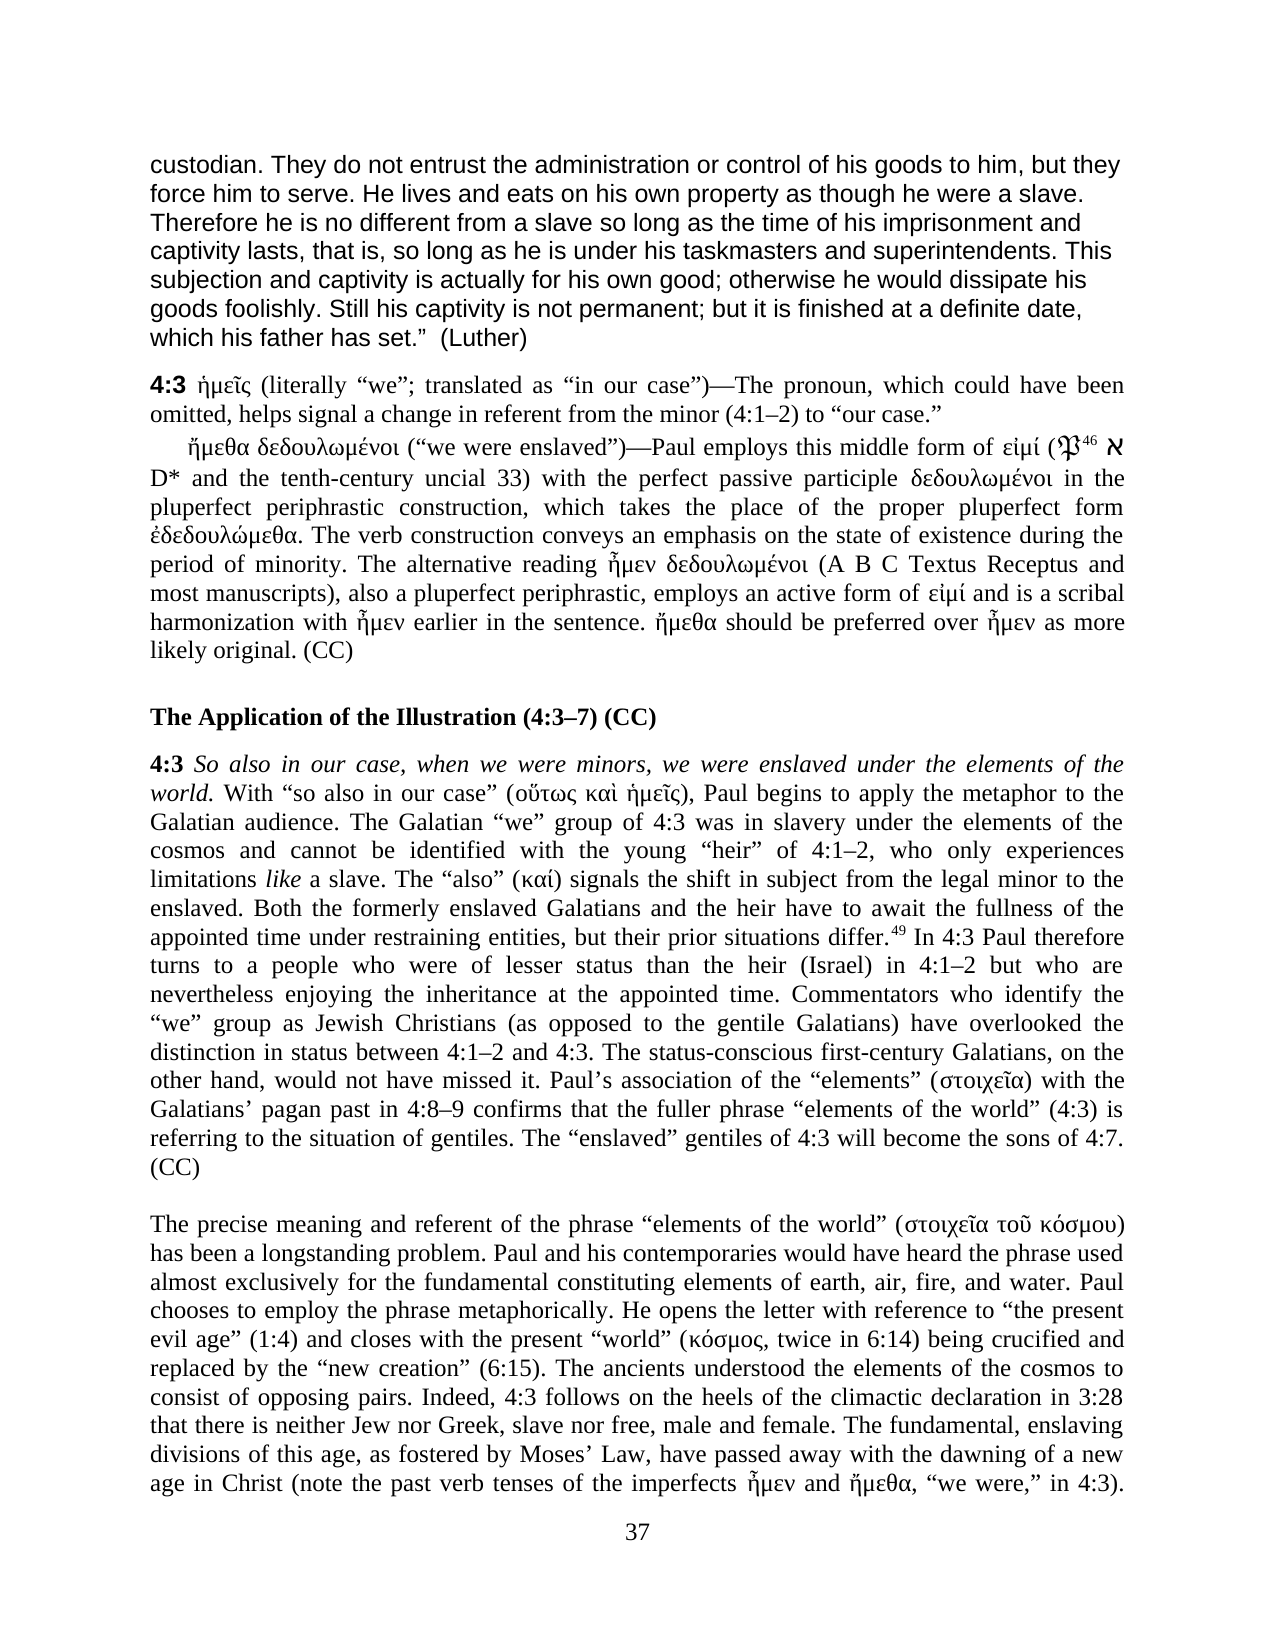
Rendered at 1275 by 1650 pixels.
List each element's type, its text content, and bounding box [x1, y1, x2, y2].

text 4:3 So also in our case, when we were minors, we were enslaved under the elements of the world. With “so also in our case” (οὕτως καὶ ἡμεῖς), Paul begins to apply the metaphor to the Galatian audience. The Galatian “we” group of 4:3 was in slavery under the elements of the cosmos and cannot be identified with the young “heir” of 4:1–2, who only experiences limitations like a slave. The “also” (καί) signals the shift in subject from the legal minor to the enslaved. Both the formerly enslaved Galatians and the heir have to await the fullness of the appointed time under restraining entities, but their prior situations differ.49 In 4:3 Paul therefore turns to a people who were of lesser status than the heir (Israel) in 4:1–2 but who are nevertheless enjoying the inheritance at the appointed time. Commentators who identify the “we” group as Jewish Christians (as opposed to the gentile Galatians) have overlooked the distinction in status between 4:1–2 and 4:3. The status-conscious first-century Galatians, on the other hand, would not have missed it. Paul’s association of the “elements” (στοιχεῖα) with the Galatians’ pagan past in 4:8–9 confirms that the fuller phrase “elements of the world” (4:3) is referring to the situation of gentiles. The “enslaved” gentiles of 4:3 will become the sons of 4:7. (CC) [150, 749, 1125, 1180]
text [150, 150, 1125, 351]
text The Application of the Illustration (4:3–7) (CC) [150, 702, 1125, 730]
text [150, 1209, 1125, 1497]
text ἤμεθα δεδουλωμένοι (“we were enslaved”)—Paul employs this middle form of εἰμί (𝔓46 א D* and the tenth-century uncial 33) with the perfect passive participle δεδουλωμένοι in the pluperfect periphrastic construction, which takes the place of the proper pluperfect form ἐδεδουλώμεθα. The verb construction conveys an emphasis on the state of existence during the period of minority. The alternative reading ἦμεν δεδουλωμένοι (A B C Textus Receptus and most manuscripts), also a pluperfect periphrastic, employs an active form of εἰμί and is a scribal harmonization with ἦμεν earlier in the sentence. ἤμεθα should be preferred over ἦμεν as more likely original. (CC) [150, 428, 1125, 664]
text 4:3 ἡμεῖς (literally “we”; translated as “in our case”)—The pronoun, which could have been omitted, helps signal a change in referent from the minor (4:1–2) to “our case.” [150, 370, 1125, 428]
